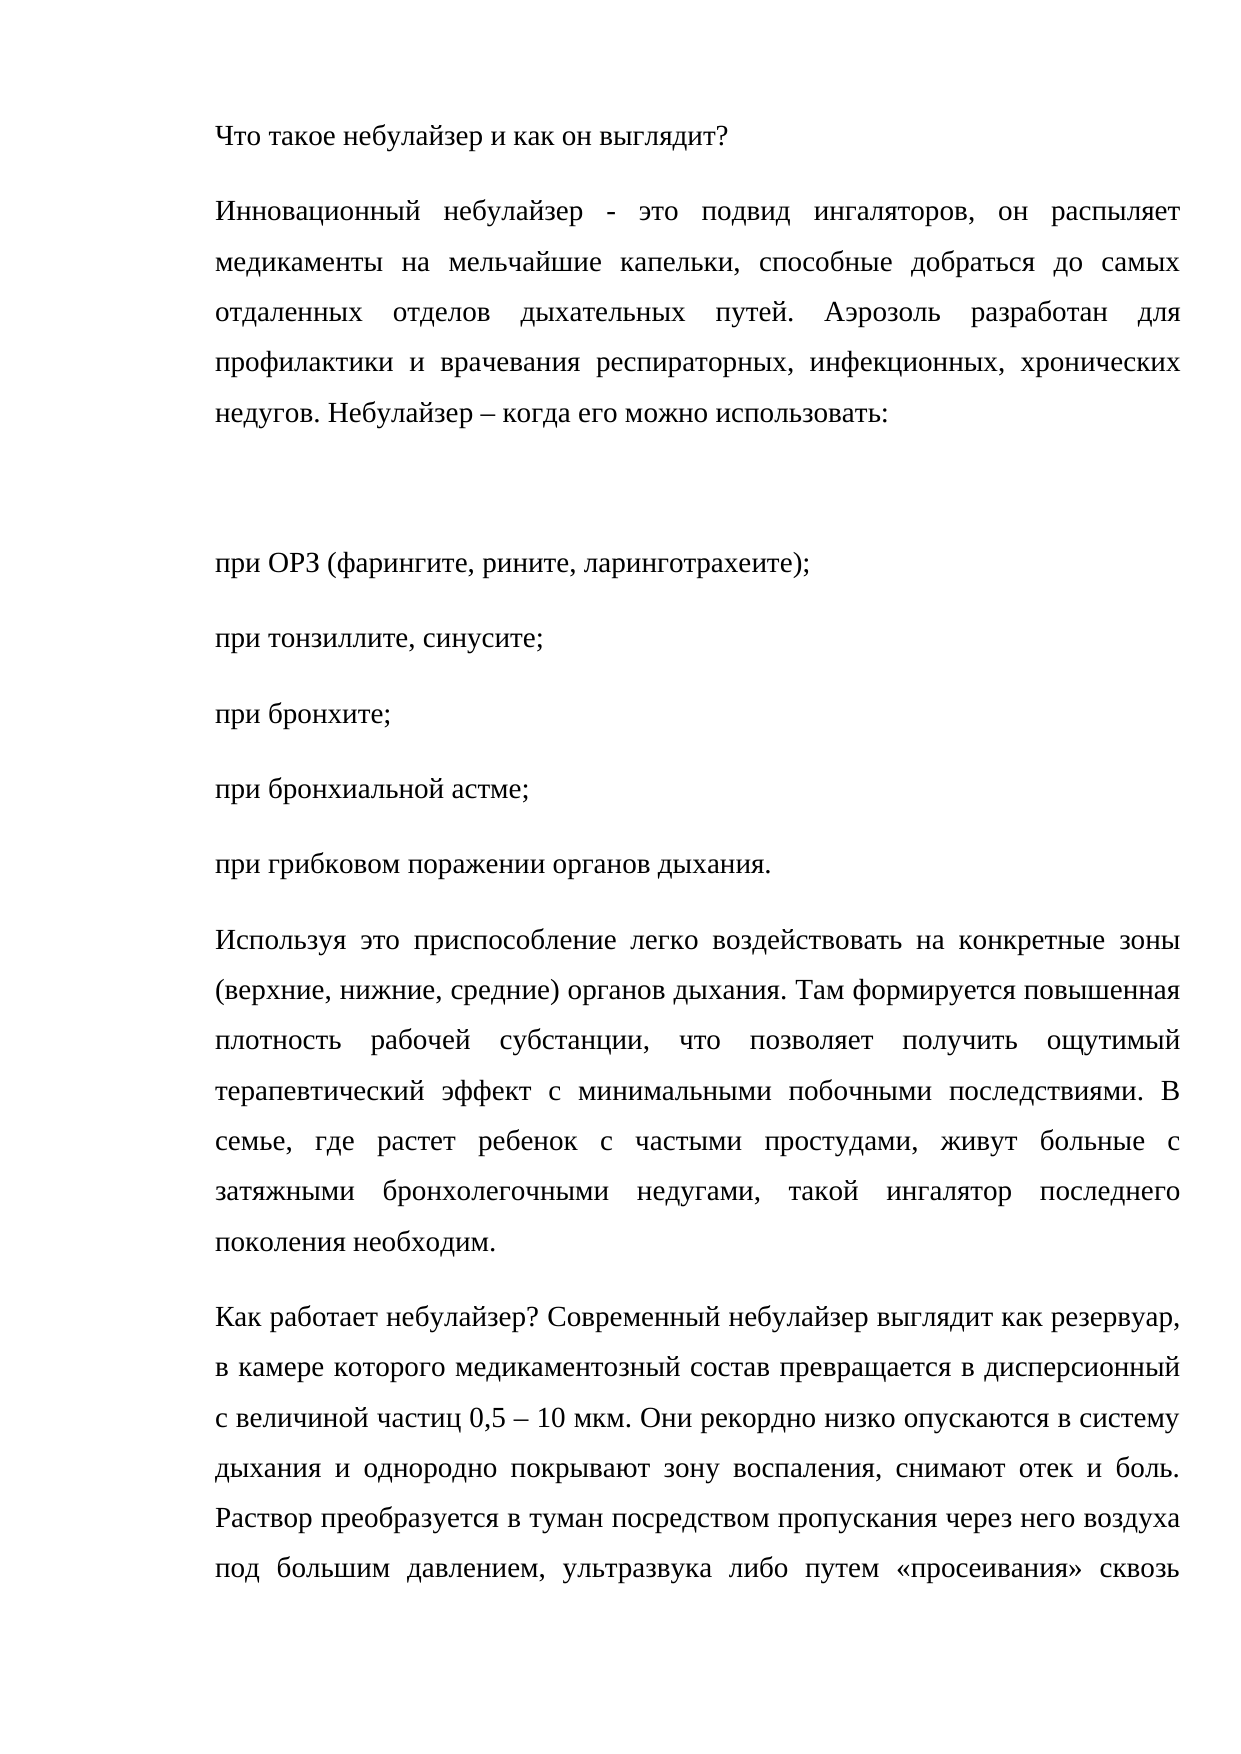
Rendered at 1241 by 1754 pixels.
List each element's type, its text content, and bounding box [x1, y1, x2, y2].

text Используя это приспособление легко воздействовать на конкретные зоны (верхние, нижние, средние) органов дыхания. Там формируется повышенная плотность рабочей субстанции, что позволяет получить ощутимый терапевтический эффект с минимальными побочными последствиями. В семье, где растет ребенок с частыми простудами, живут больные с затяжными бронхолегочными недугами, такой ингалятор последнего поколения необходим. [215, 922, 1181, 1257]
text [215, 1299, 1181, 1584]
text Инновационный небулайзер - это подвид ингаляторов, он распыляет медикаменты на мельчайшие капельки, способные добраться до самых отдаленных отделов дыхательных путей. Аэрозоль разработан для профилактики и врачевания респираторных, инфекционных, хронических недугов. Небулайзер – когда его можно использовать: [215, 193, 1181, 428]
text Что такое небулайзер и как он выглядит? [215, 118, 1181, 152]
text при ОРЗ (фарингите, рините, ларинготрахеите); [215, 545, 1181, 579]
text при бронхиальной астме; [215, 771, 1181, 805]
text при тонзиллите, синусите; [215, 621, 1181, 654]
text при бронхите; [215, 696, 1181, 729]
text при грибковом поражении органов дыхания. [215, 847, 1181, 880]
